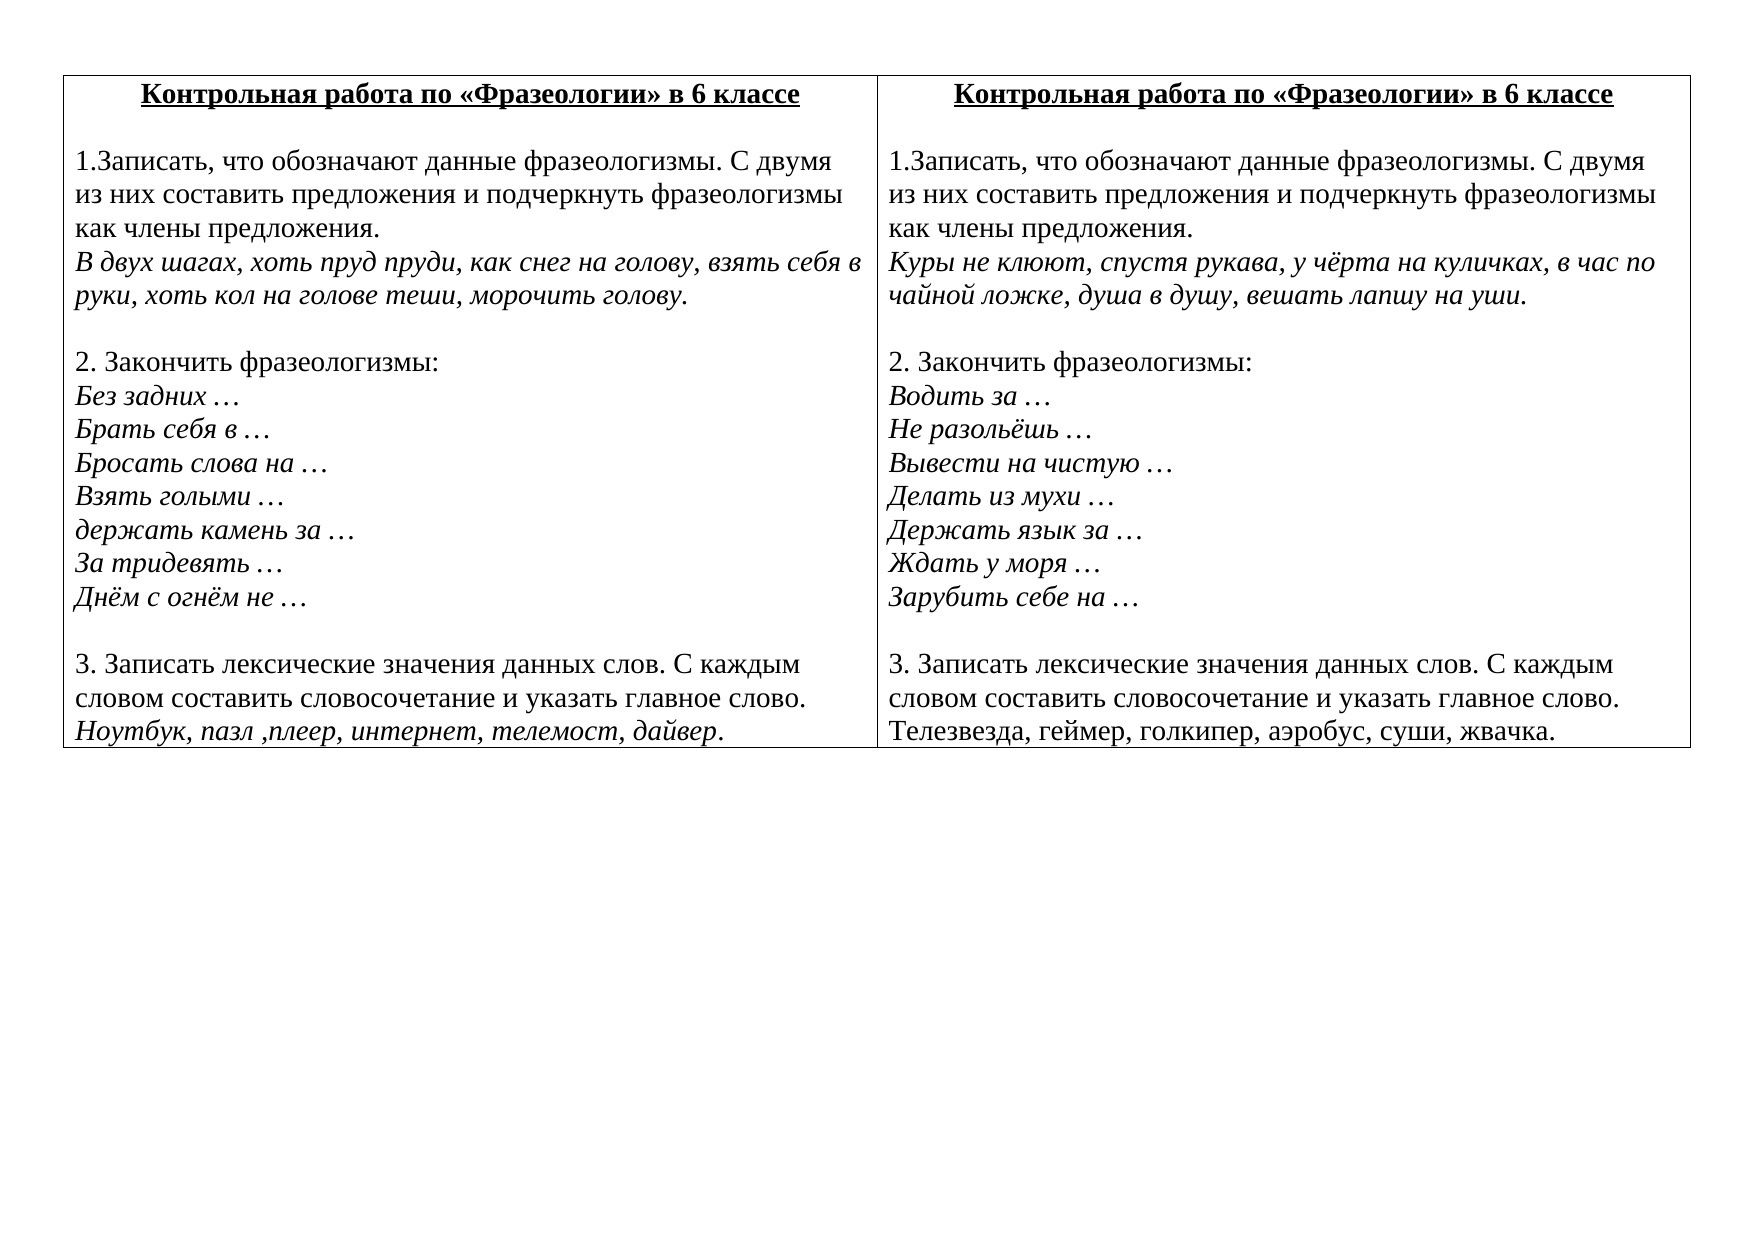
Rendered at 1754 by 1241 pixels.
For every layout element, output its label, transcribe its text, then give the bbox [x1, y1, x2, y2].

table_header Контрольная работа по «Фразеологии» в 6 классе 1.Записать, что обозначают данные фразеологизмы. С двумя из них составить предложения и подчеркнуть фразеологизмы как члены предложения. В двух шагах, хоть пруд пруди, как снег на голову, взять себя в руки, хоть кол на голове теши, морочить голову. 2. Закончить фразеологизмы: Без задних … Брать себя в … Бросать слова на … Взять голыми … держать камень за … За тридевять … Днём с огнём не … 3. Записать лексические значения данных слов. С каждым словом составить словосочетание и указать главное слово. Ноутбук, пазл ,плеер, интернет, телемост, дайвер. [64, 76, 877, 747]
table_header Контрольная работа по «Фразеологии» в 6 классе 1.Записать, что обозначают данные фразеологизмы. С двумя из них составить предложения и подчеркнуть фразеологизмы как члены предложения. Куры не клюют, спустя рукава, у чёрта на куличках, в час по чайной ложке, душа в душу, вешать лапшу на уши. 2. Закончить фразеологизмы: Водить за … Не разольёшь … Вывести на чистую … Делать из мухи … Держать язык за … Ждать у моря … Зарубить себе на … 3. Записать лексические значения данных слов. С каждым словом составить словосочетание и указать главное слово. Телезвезда, геймер, голкипер, аэробус, суши, жвачка. [878, 76, 1690, 747]
